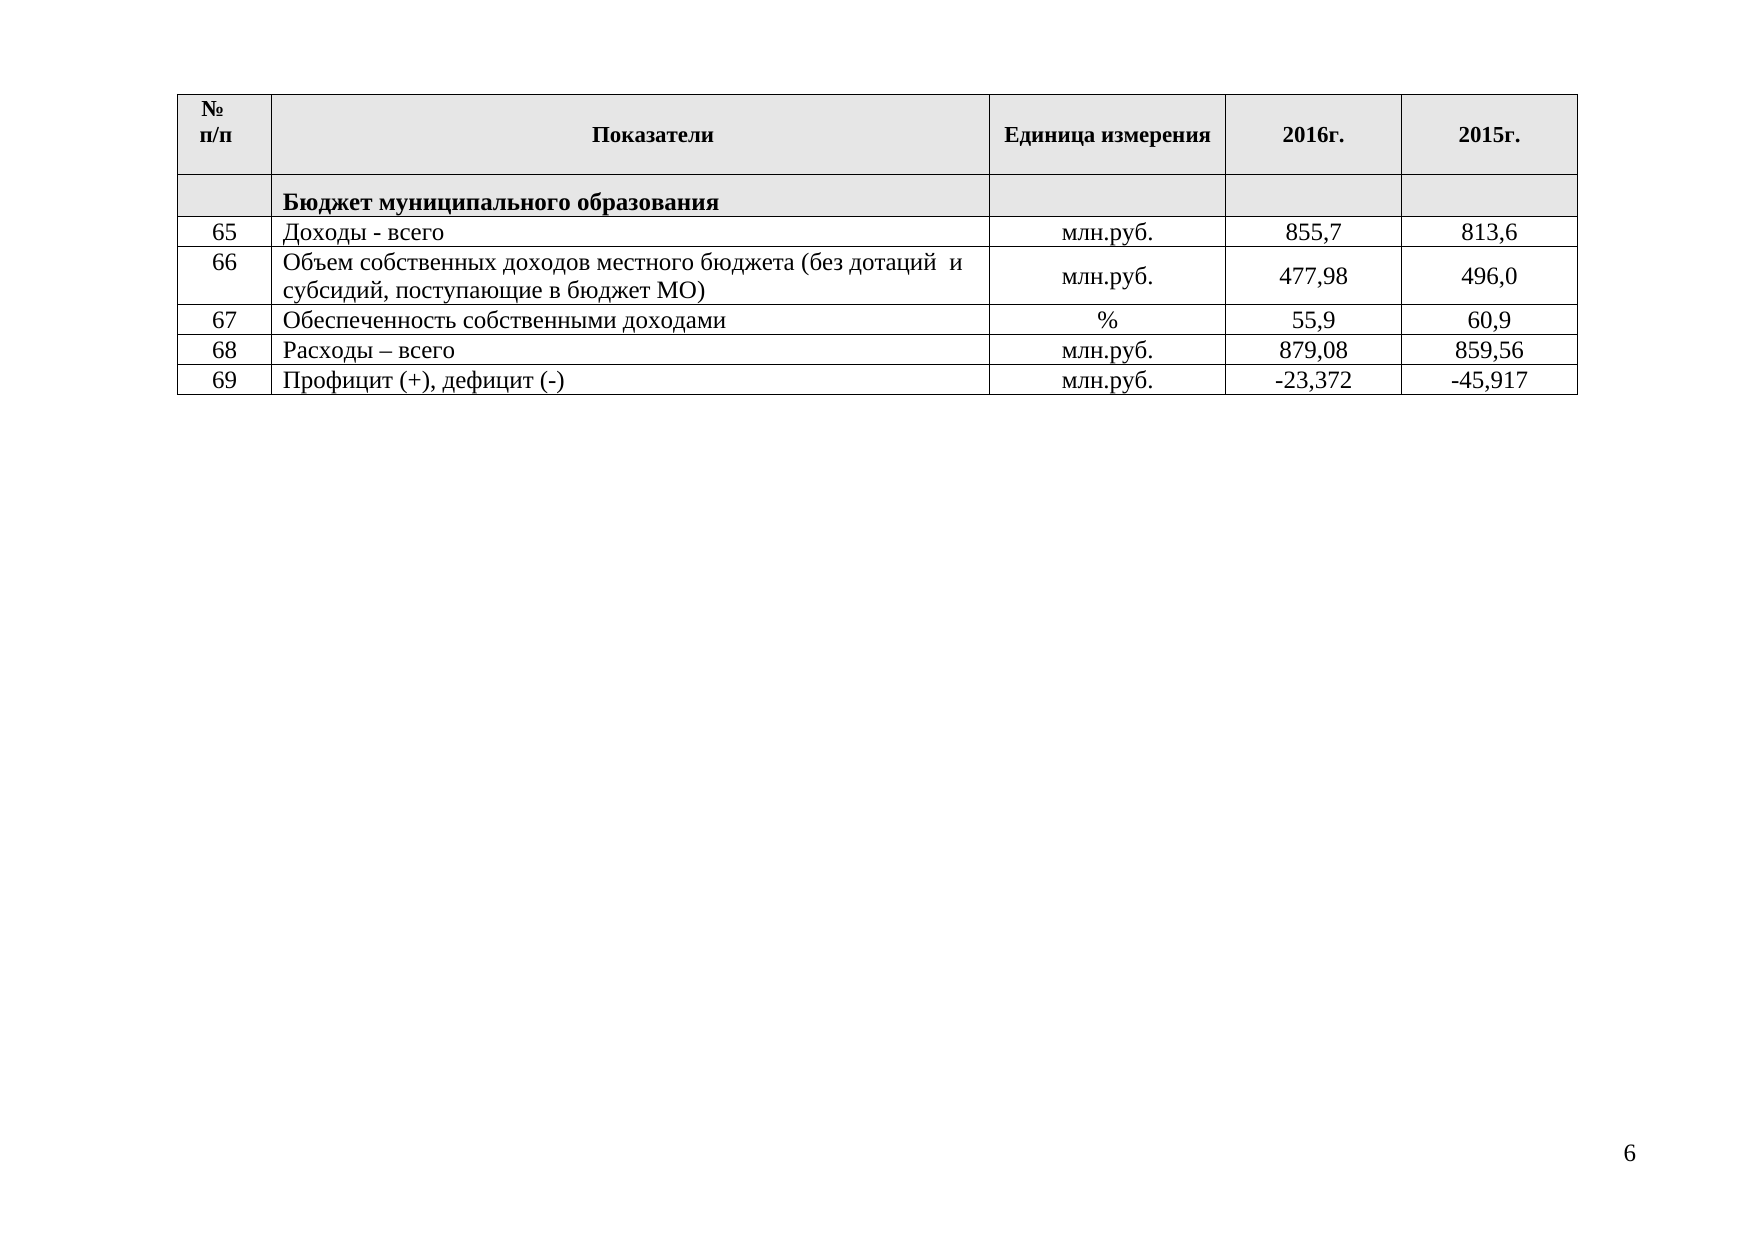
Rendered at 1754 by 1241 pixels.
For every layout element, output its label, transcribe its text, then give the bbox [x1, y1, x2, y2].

table_cell Расходы – всего [272, 335, 989, 364]
table_cell 66 [178, 247, 271, 304]
table_cell Бюджет муниципального образования [272, 175, 989, 216]
table_cell 813,6 [1402, 217, 1577, 246]
table_cell 879,08 [1226, 335, 1401, 364]
table_cell 67 [178, 305, 271, 334]
table_cell [1226, 175, 1401, 216]
table_cell -45,917 [1402, 365, 1577, 394]
table_cell Профицит (+), дефицит (-) [272, 365, 989, 394]
table_header № п/п [178, 95, 271, 174]
table_header Показатели [272, 95, 989, 174]
table_cell % [990, 305, 1225, 334]
table_cell 60,9 [1402, 305, 1577, 334]
table_cell млн.руб. [990, 217, 1225, 246]
table_cell [178, 175, 271, 216]
table_header 2016г. [1226, 95, 1401, 174]
table_cell [1402, 175, 1577, 216]
table_cell млн.руб. [990, 247, 1225, 304]
table_cell 65 [178, 217, 271, 246]
table_cell 55,9 [1226, 305, 1401, 334]
table_cell 69 [178, 365, 271, 394]
table_cell -23,372 [1226, 365, 1401, 394]
table_cell Объем собственных доходов местного бюджета (без дотаций и субсидий, поступающие в бюджет МО) [272, 247, 989, 304]
table_header Единица измерения [990, 95, 1225, 174]
table_header 2015г. [1402, 95, 1577, 174]
table_cell 855,7 [1226, 217, 1401, 246]
table_cell 496,0 [1402, 247, 1577, 304]
table_cell 859,56 [1402, 335, 1577, 364]
table_cell 477,98 [1226, 247, 1401, 304]
table_cell Обеспеченность собственными доходами [272, 305, 989, 334]
table_cell млн.руб. [990, 335, 1225, 364]
table_cell млн.руб. [990, 365, 1225, 394]
table_cell [990, 175, 1225, 216]
table_cell Доходы - всего [272, 217, 989, 246]
table_cell 68 [178, 335, 271, 364]
